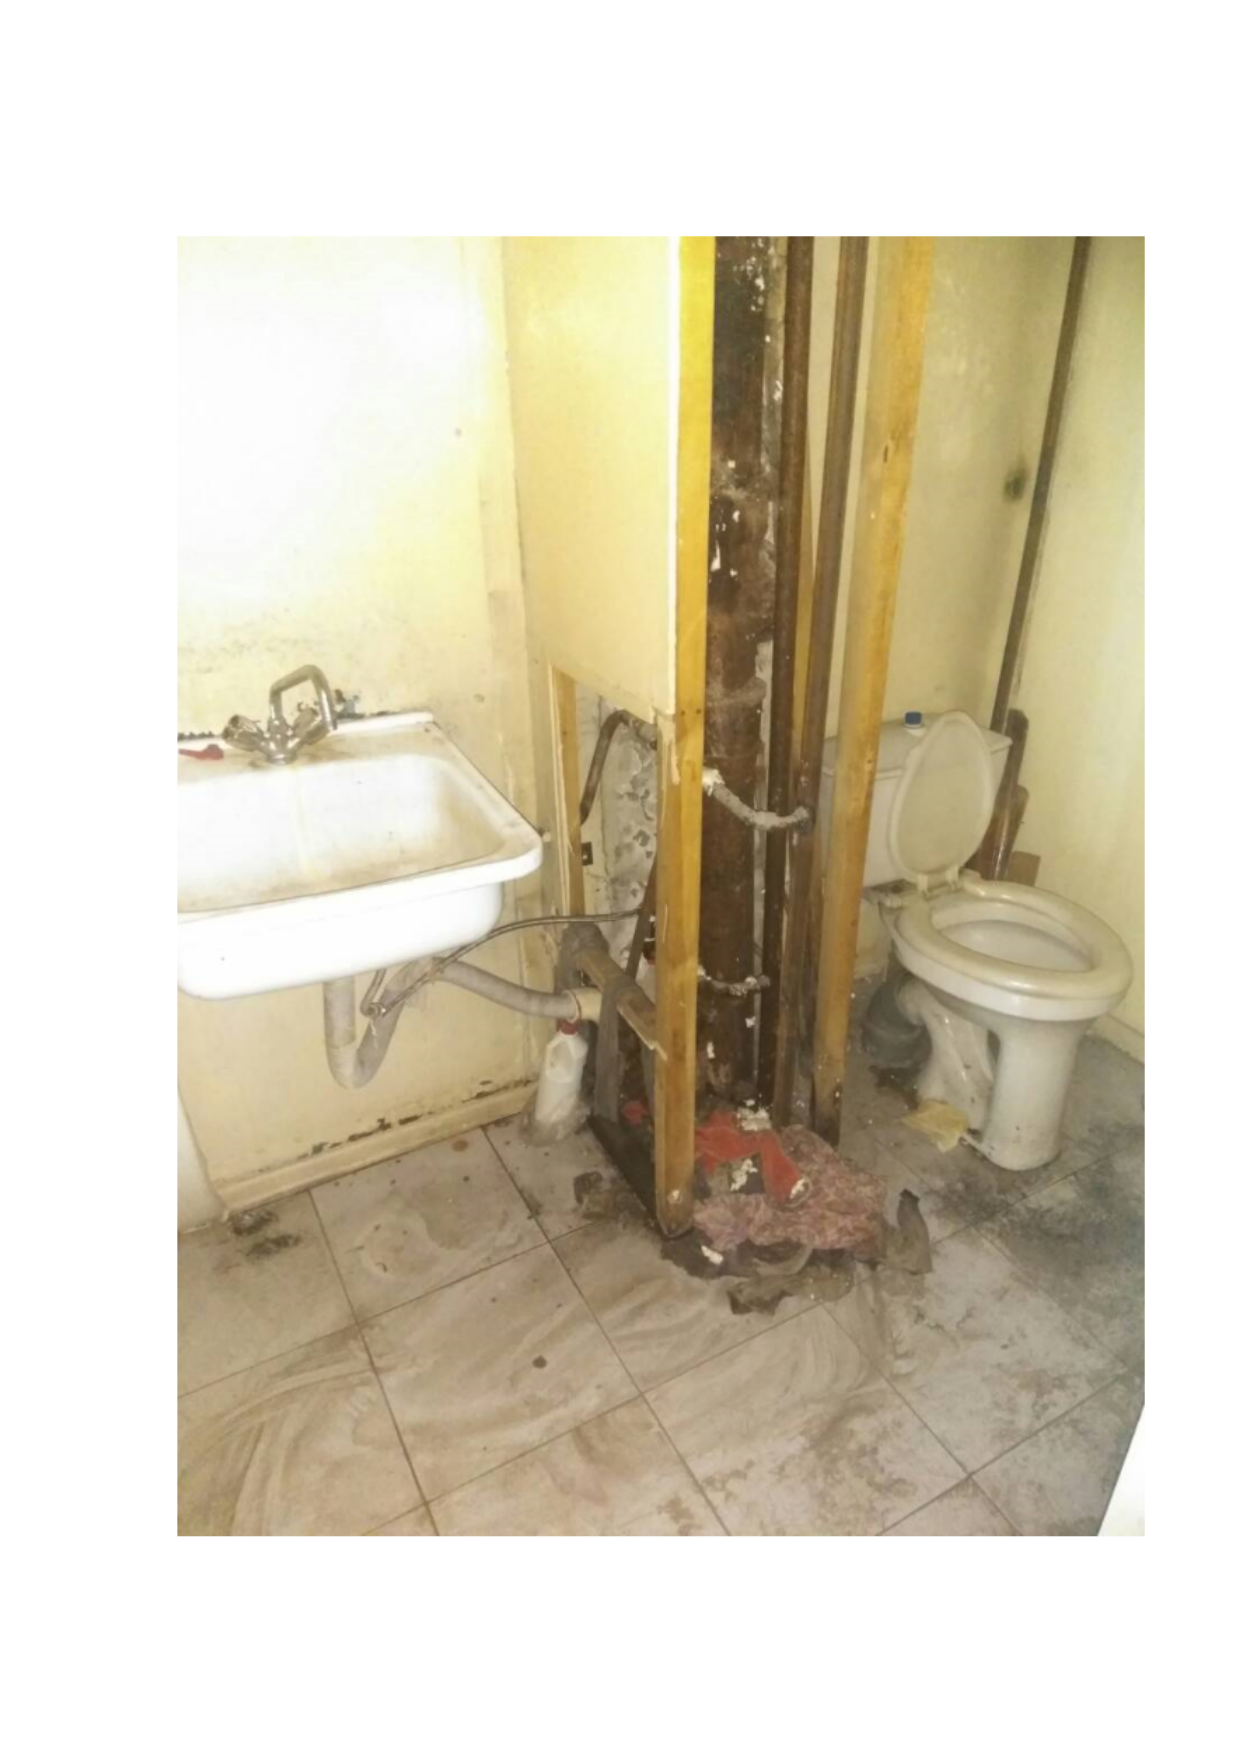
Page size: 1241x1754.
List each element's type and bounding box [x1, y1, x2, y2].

picture [177, 235, 1152, 1542]
